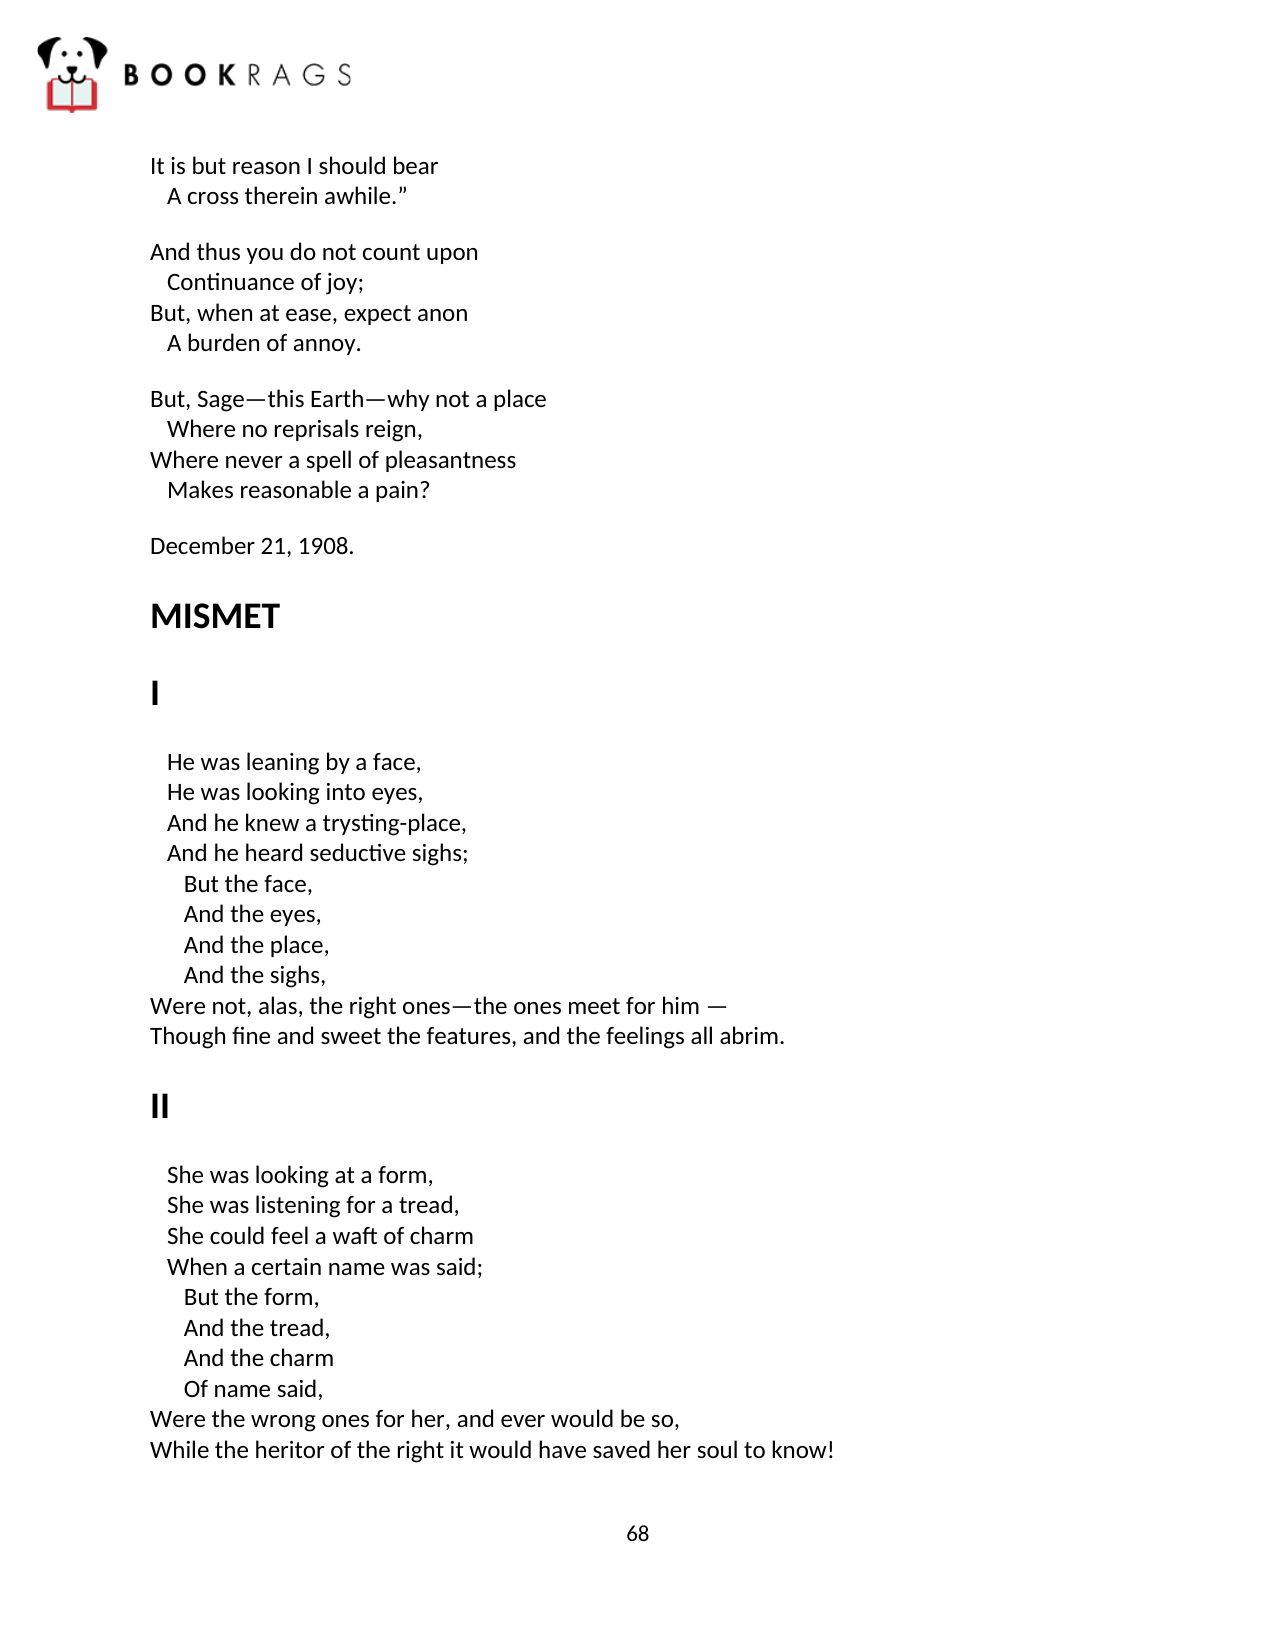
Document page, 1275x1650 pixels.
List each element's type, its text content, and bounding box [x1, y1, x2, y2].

text He was leaning by a face, He was looking into eyes, And he knew a trysting-place, And he heard seductive sighs; But the face, And the eyes, And the place, And the sighs, Were not, alas, the right ones—­the ones meet for him — Though fine and sweet the features, and the feelings all abrim. [150, 746, 1125, 1051]
text MISMET [150, 592, 1125, 638]
text II [150, 1082, 1125, 1128]
picture [37, 37, 351, 113]
text December 21, 1908. [150, 530, 1125, 561]
text But, Sage—­this Earth—­why not a place Where no reprisals reign, Where never a spell of pleasantness Makes reasonable a pain? [150, 383, 1125, 505]
text And thus you do not count upon Continuance of joy; But, when at ease, expect anon A burden of annoy. [150, 236, 1125, 358]
text She was looking at a form, She was listening for a tread, She could feel a waft of charm When a certain name was said; But the form, And the tread, And the charm Of name said, Were the wrong ones for her, and ever would be so, While the heritor of the right it would have saved her soul to know! [150, 1159, 1125, 1464]
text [150, 150, 1125, 211]
text I [150, 669, 1125, 715]
